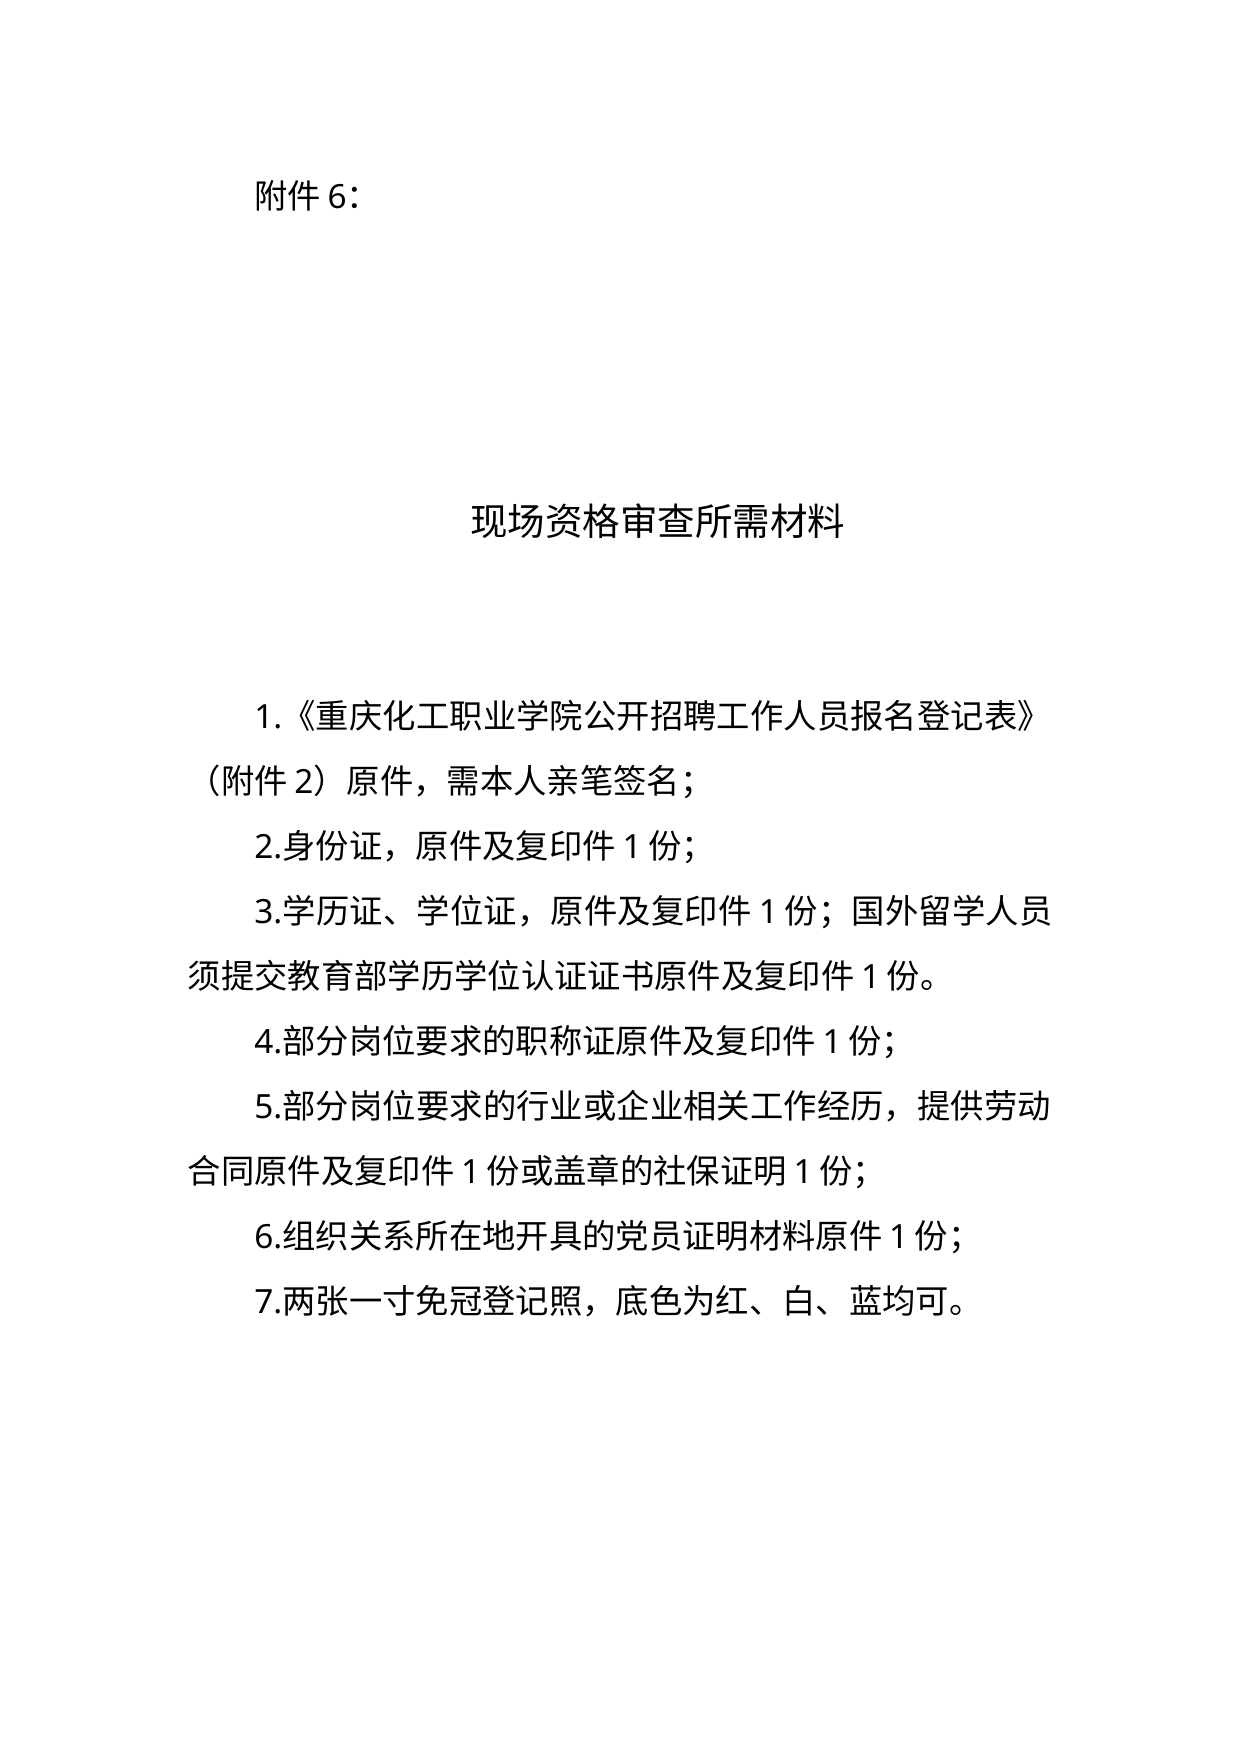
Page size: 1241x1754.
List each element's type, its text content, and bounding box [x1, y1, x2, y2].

text 2.身份证，原件及复印件1份； [187, 812, 1053, 877]
text 4.部分岗位要求的职称证原件及复印件1份； [187, 1007, 1053, 1072]
text 7.两张一寸免冠登记照，底色为红、白、蓝均可。 [187, 1267, 1053, 1332]
text 附件6： [187, 162, 1053, 227]
text 5.部分岗位要求的行业或企业相关工作经历，提供劳动合同原件及复印件1份或盖章的社保证明1份； [187, 1072, 1053, 1202]
text 3.学历证、学位证，原件及复印件1份；国外留学人员须提交教育部学历学位认证证书原件及复印件1份。 [187, 877, 1053, 1007]
text 现场资格审查所需材料 [187, 487, 1053, 552]
text 6.组织关系所在地开具的党员证明材料原件1份； [187, 1202, 1053, 1267]
text 1.《重庆化工职业学院公开招聘工作人员报名登记表》（附件2）原件，需本人亲笔签名； [187, 682, 1053, 812]
